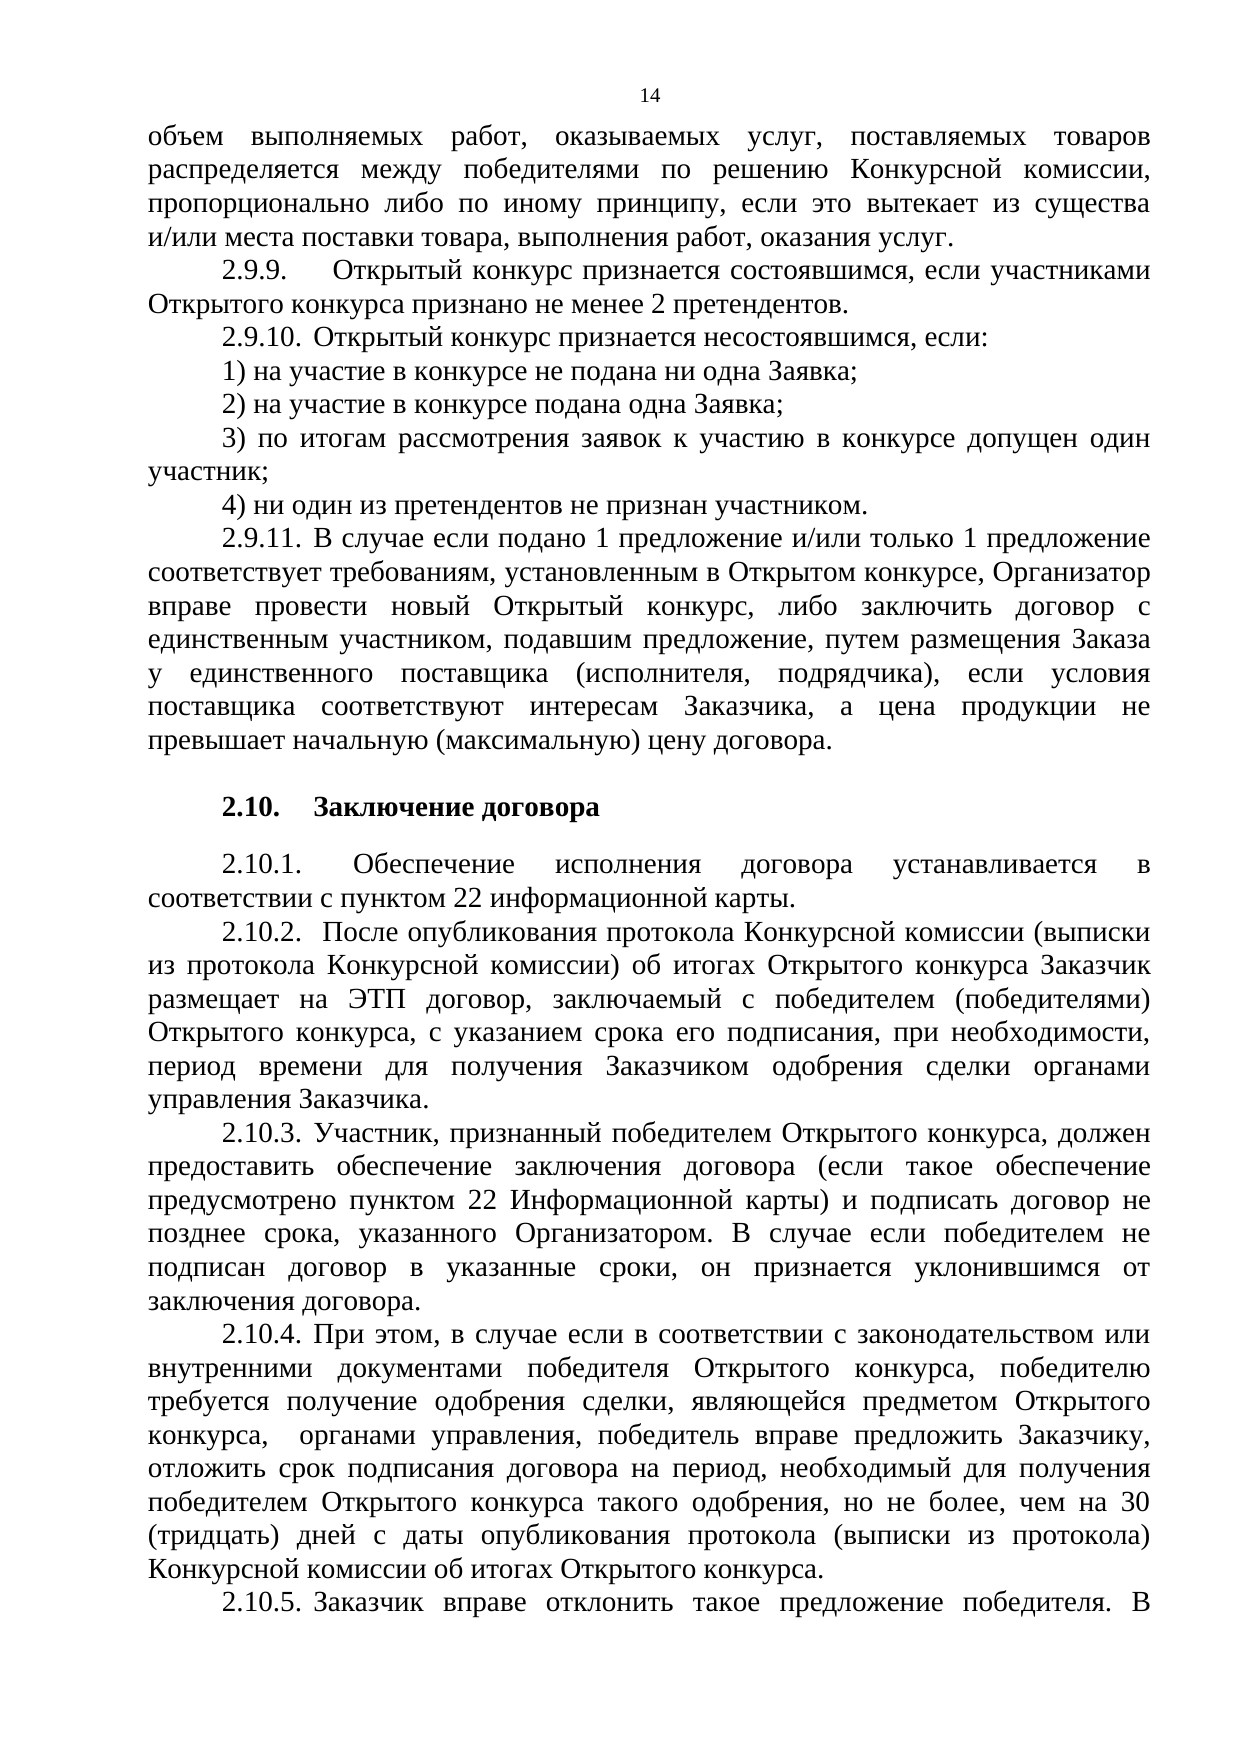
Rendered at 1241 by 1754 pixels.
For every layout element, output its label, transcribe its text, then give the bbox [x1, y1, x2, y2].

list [148, 1584, 1152, 1618]
list При этом, в случае если в соответствии с законодательством или внутренними документами победителя Открытого конкурса, победителю требуется получение одобрения сделки, являющейся предметом Открытого конкурса, органами управления, победитель вправе предложить Заказчику, отложить срок подписания договора на период, необходимый для получения победителем Открытого конкурса такого одобрения, но не более, чем на 30 (тридцать) дней с даты опубликования протокола (выписки из протокола) Конкурсной комиссии об итогах Открытого конкурса. [148, 1316, 1152, 1584]
text 1) на участие в конкурсе не подана ни одна Заявка; [148, 353, 1152, 386]
text 2) на участие в конкурсе подана одна Заявка; [148, 386, 1152, 420]
list Участник, признанный победителем Открытого конкурса, должен предоставить обеспечение заключения договора (если такое обеспечение предусмотрено пунктом 22 Информационной карты) и подписать договор не позднее срока, указанного Организатором. В случае если победителем не подписан договор в указанные сроки, он признается уклонившимся от заключения договора. [148, 1115, 1152, 1316]
list Открытый конкурс признается состоявшимся, если участниками Открытого конкурса признано не менее 2 претендентов. [148, 252, 1152, 319]
list Обеспечение исполнения договора устанавливается в соответствии с пунктом 22 информационной карты. [148, 847, 1152, 914]
text 4) ни один из претендентов не признан участником. [148, 487, 1152, 521]
text 3) по итогам рассмотрения заявок к участию в конкурсе допущен один участник; [148, 420, 1152, 487]
list В случае если подано 1 предложение и/или только 1 предложение соответствует требованиям, установленным в Открытом конкурсе, Организатор вправе провести новый Открытый конкурс, либо заключить договор с единственным участником, подавшим предложение, путем размещения Заказа у единственного поставщика (исполнителя, подрядчика), если условия поставщика соответствуют интересам Заказчика, а цена продукции не превышает начальную (максимальную) цену договора. [148, 521, 1152, 755]
list После опубликования протокола Конкурсной комиссии (выписки из протокола Конкурсной комиссии) об итогах Открытого конкурса Заказчик размещает на ЭТП договор, заключаемый с победителем (победителями) Открытого конкурса, с указанием срока его подписания, при необходимости, период времени для получения Заказчиком одобрения сделки органами управления Заказчика. [148, 914, 1152, 1115]
subtitle Заключение договора [148, 789, 1152, 822]
list Открытый конкурс признается несостоявшимся, если: [148, 319, 1152, 353]
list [148, 118, 1152, 252]
